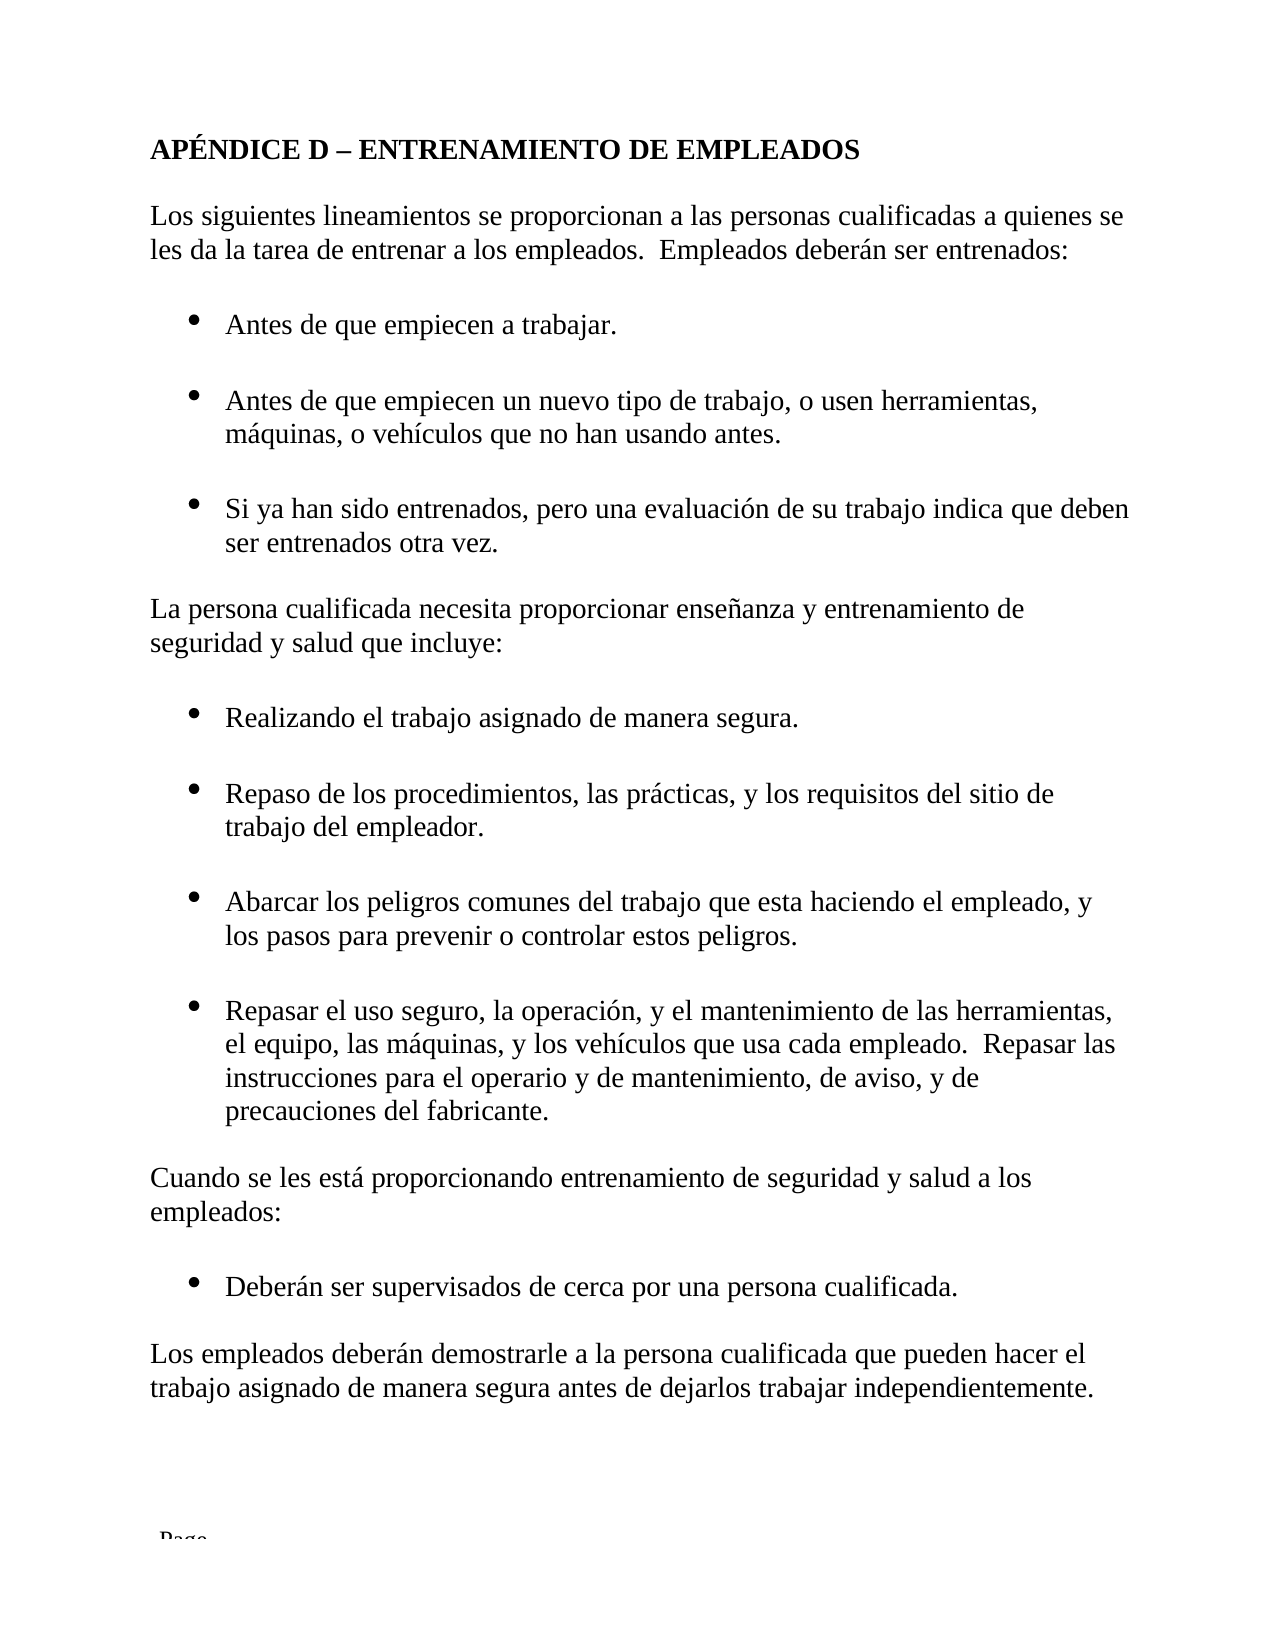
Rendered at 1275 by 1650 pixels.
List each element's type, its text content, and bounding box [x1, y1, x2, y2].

picture [187, 298, 215, 335]
text Antes de que empiecen un nuevo tipo de trabajo, o usen herramientas, máquinas, o vehículos que no han usando antes. [187, 374, 1129, 450]
picture [187, 374, 215, 410]
text Repaso de los procedimientos, las prácticas, y los requisitos del sitio de trabajo del empleador. [187, 767, 1129, 843]
picture [187, 1261, 215, 1297]
picture [187, 767, 215, 804]
text Cuando se les está proporcionando entrenamiento de seguridad y salud a los empleados: [150, 1161, 1129, 1228]
text Deberán ser supervisados de cerca por una persona cualificada. [187, 1261, 1146, 1303]
text Si ya han sido entrenados, pero una evaluación de su trabajo indica que deben ser entrenados otra vez. [187, 483, 1129, 558]
picture [187, 876, 215, 912]
text La persona cualificada necesita proporcionar enseñanza y entrenamiento de seguridad y salud que incluye: [150, 592, 1129, 659]
text Realizando el trabajo asignado de manera segura. [187, 692, 1146, 734]
picture [187, 984, 215, 1021]
text Los empleados deberán demostrarle a la persona cualificada que pueden hacer el trabajo asignado de manera segura antes de dejarlos trabajar independientemente. [150, 1337, 1129, 1404]
text Antes de que empiecen a trabajar. [187, 299, 1146, 341]
picture [187, 482, 215, 519]
subtitle APÉNDICE D – ENTRENAMIENTO DE EMPLEADOS [150, 132, 1146, 165]
text Los siguientes lineamientos se proporcionan a las personas cualificadas a quienes se les da la tarea de entrenar a los empleados. Empleados deberán ser entrenados: [150, 198, 1129, 265]
text Repasar el uso seguro, la operación, y el mantenimiento de las herramientas, el equipo, las máquinas, y los vehículos que usa cada empleado. Repasar las instrucciones para el operario y de mantenimiento, de aviso, y de precauciones del fabricante. [187, 984, 1117, 1127]
picture [187, 692, 215, 728]
text Abarcar los peligros comunes del trabajo que esta haciendo el empleado, y los pasos para prevenir o controlar estos peligros. [187, 876, 1117, 951]
